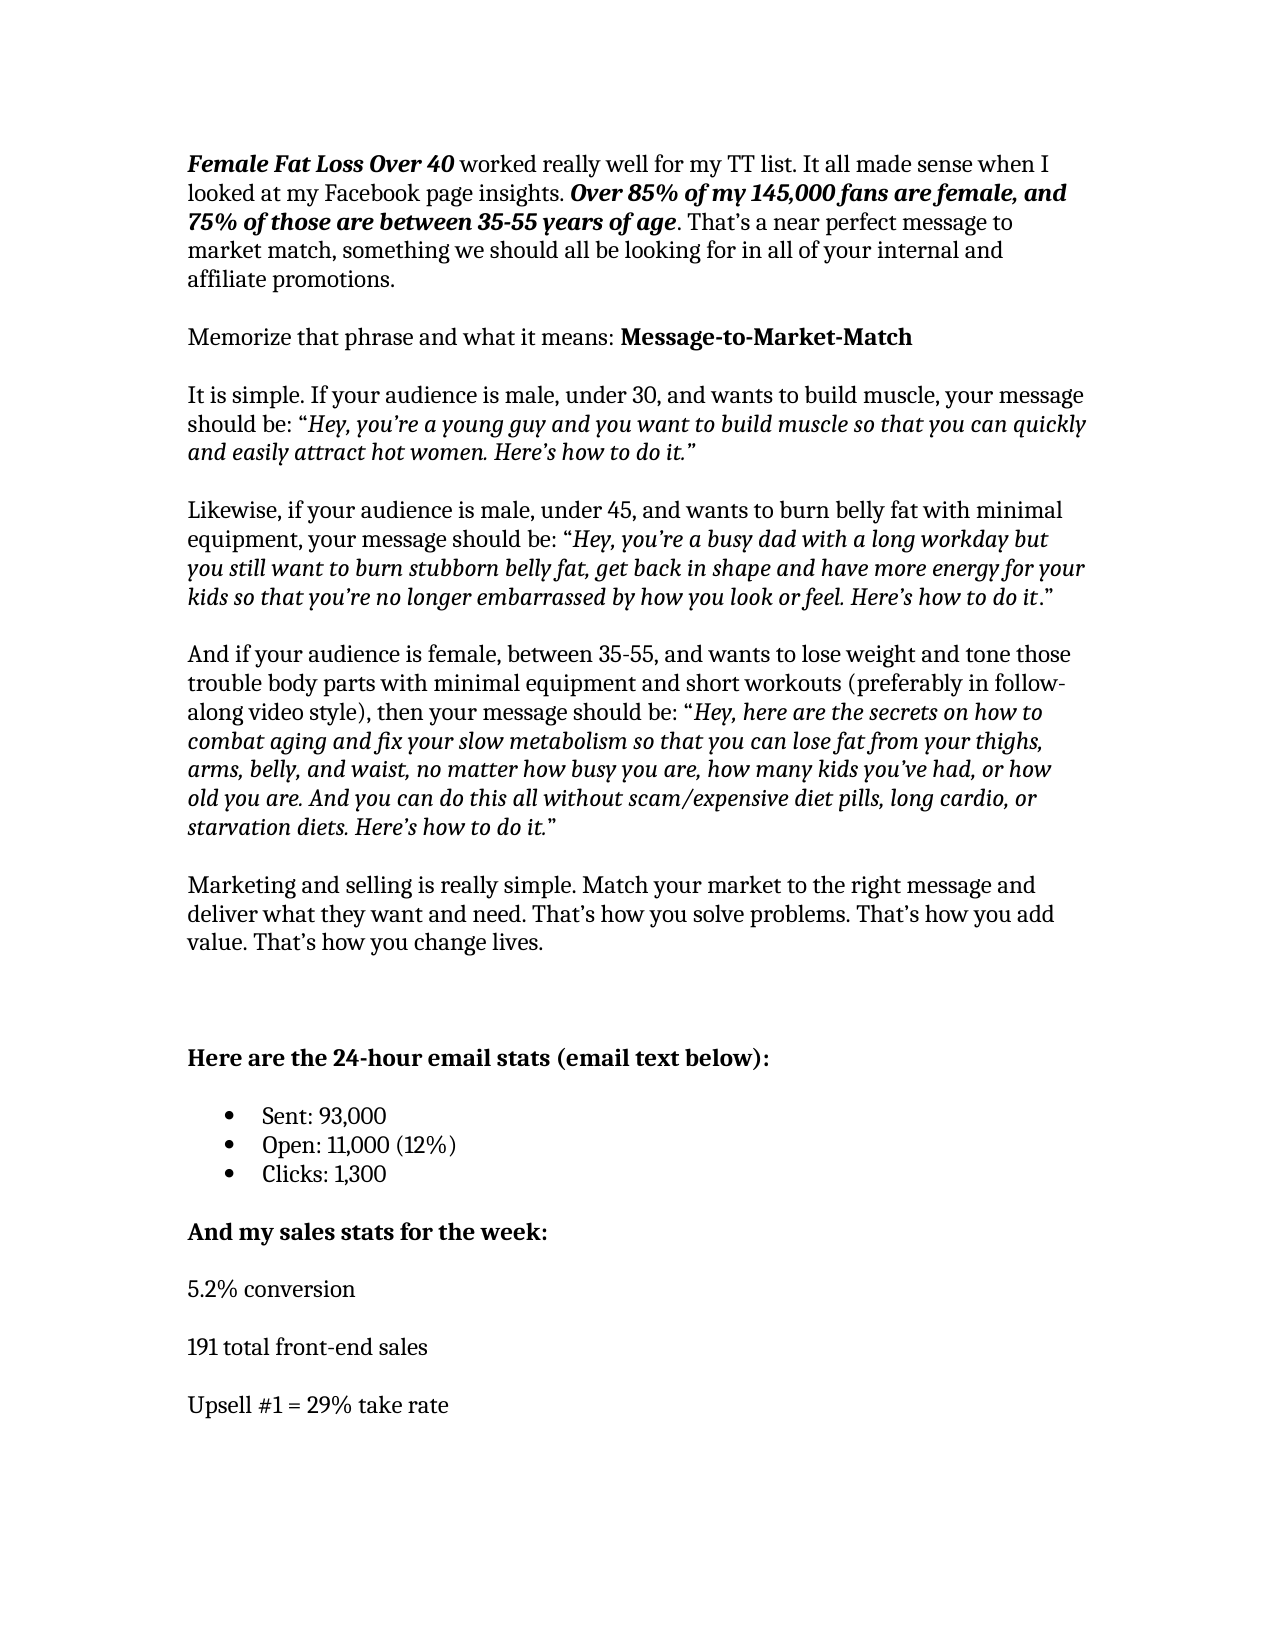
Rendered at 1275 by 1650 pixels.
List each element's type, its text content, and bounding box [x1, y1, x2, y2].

text It is simple. If your audience is male, under 30, and wants to build muscle, your message should be: “Hey, you’re a young guy and you want to build muscle so that you can quickly and easily attract hot women. Here’s how to do it.” [187, 381, 1087, 467]
text Female Fat Loss Over 40 worked really well for my TT list. It all made sense when I looked at my Facebook page insights. Over 85% of my 145,000 fans are female, and 75% of those are between 35-55 years of age. That’s a near perfect message to market match, something we should all be looking for in all of your internal and affiliate promotions. [187, 150, 1087, 294]
text Here are the 24-hour email stats (email text below): [187, 1044, 1087, 1073]
list Clicks: 1,300 [225, 1159, 1087, 1188]
text And my sales stats for the week: [187, 1217, 1087, 1246]
text Memorize that phrase and what it means: Message-to-Market-Match [187, 323, 1087, 352]
text Upsell #1 = 29% take rate [187, 1391, 1087, 1420]
text And if your audience is female, between 35-55, and wants to lose weight and tone those trouble body parts with minimal equipment and short workouts (preferably in follow-along video style), then your message should be: “Hey, here are the secrets on how to combat aging and fix your slow metabolism so that you can lose fat from your thighs, arms, belly, and waist, no matter how busy you are, how many kids you’ve had, or how old you are. And you can do this all without scam/expensive diet pills, long cardio, or starvation diets. Here’s how to do it.” [187, 640, 1087, 842]
text Marketing and selling is really simple. Match your market to the right message and deliver what they want and need. That’s how you solve problems. That’s how you add value. That’s how you change lives. [187, 871, 1087, 957]
list Open: 11,000 (12%) [225, 1131, 1087, 1159]
list Sent: 93,000 [225, 1102, 1087, 1131]
text Likewise, if your audience is male, under 45, and wants to burn belly fat with minimal equipment, your message should be: “Hey, you’re a busy dad with a long workday but you still want to burn stubborn belly fat, get back in shape and have more energy for your kids so that you’re no longer embarrassed by how you look or feel. Here’s how to do it.” [187, 496, 1087, 611]
text 191 total front-end sales [187, 1333, 1087, 1362]
text 5.2% conversion [187, 1275, 1087, 1304]
